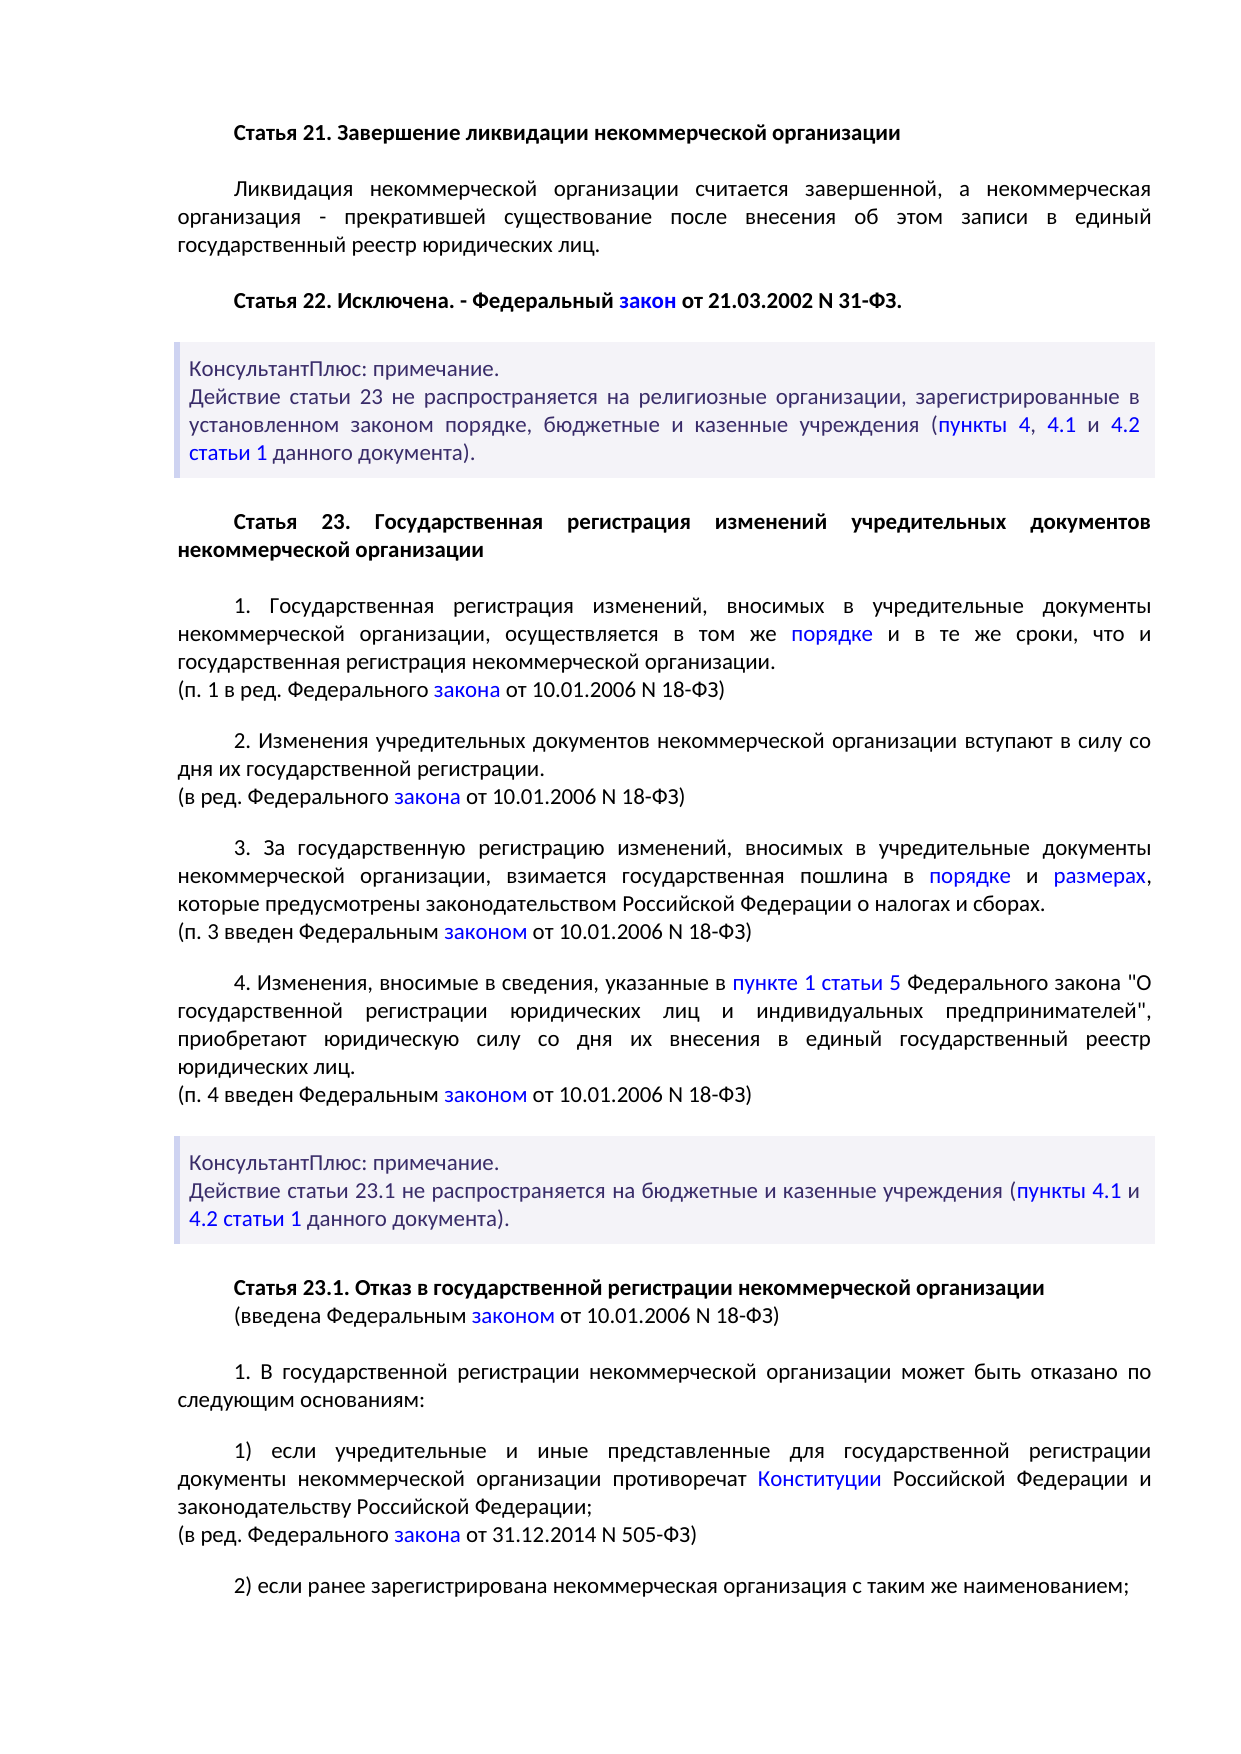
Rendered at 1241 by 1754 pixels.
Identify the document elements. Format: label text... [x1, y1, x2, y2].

text 1. Государственная регистрация изменений, вносимых в учредительные документы некоммерческой организации, осуществляется в том же порядке и в те же сроки, что и государственная регистрация некоммерческой организации. [177, 591, 1152, 675]
title Статья 23.1. Отказ в государственной регистрации некоммерческой организации [177, 1273, 1152, 1301]
text (введена Федеральным законом от 10.01.2006 N 18-ФЗ) [177, 1301, 1152, 1329]
table_header КонсультантПлюс: примечание. Действие статьи 23.1 не распространяется на бюджетные и казенные учреждения (пункты 4.1 и 4.2 статьи 1 данного документа). [180, 1136, 1149, 1244]
text (в ред. Федерального закона от 31.12.2014 N 505-ФЗ) [177, 1520, 1152, 1548]
text 1. В государственной регистрации некоммерческой организации может быть отказано по следующим основаниям: [177, 1357, 1152, 1413]
title Статья 22. Исключена. - Федеральный закон от 21.03.2002 N 31-ФЗ. [177, 286, 1152, 314]
text (п. 4 введен Федеральным законом от 10.01.2006 N 18-ФЗ) [177, 1080, 1152, 1108]
text (в ред. Федерального закона от 10.01.2006 N 18-ФЗ) [177, 782, 1152, 810]
table_header КонсультантПлюс: примечание. Действие статьи 23 не распространяется на религиозные организации, зарегистрированные в установленном законом порядке, бюджетные и казенные учреждения (пункты 4, 4.1 и 4.2 статьи 1 данного документа). [180, 342, 1149, 478]
text 1) если учредительные и иные представленные для государственной регистрации документы некоммерческой организации противоречат Конституции Российской Федерации и законодательству Российской Федерации; [177, 1436, 1152, 1520]
text 2) если ранее зарегистрирована некоммерческая организация с таким же наименованием; [177, 1571, 1152, 1599]
text (п. 1 в ред. Федерального закона от 10.01.2006 N 18-ФЗ) [177, 675, 1152, 703]
text 4. Изменения, вносимые в сведения, указанные в пункте 1 статьи 5 Федерального закона "О государственной регистрации юридических лиц и индивидуальных предпринимателей", приобретают юридическую силу со дня их внесения в единый государственный реестр юридических лиц. [177, 968, 1152, 1080]
text Ликвидация некоммерческой организации считается завершенной, а некоммерческая организация - прекратившей существование после внесения об этом записи в единый государственный реестр юридических лиц. [177, 174, 1152, 258]
title Статья 21. Завершение ликвидации некоммерческой организации [177, 118, 1152, 146]
text (п. 3 введен Федеральным законом от 10.01.2006 N 18-ФЗ) [177, 917, 1152, 945]
title Статья 23. Государственная регистрация изменений учредительных документов некоммерческой организации [177, 507, 1152, 563]
text 2. Изменения учредительных документов некоммерческой организации вступают в силу со дня их государственной регистрации. [177, 726, 1152, 782]
text 3. За государственную регистрацию изменений, вносимых в учредительные документы некоммерческой организации, взимается государственная пошлина в порядке и размерах, которые предусмотрены законодательством Российской Федерации о налогах и сборах. [177, 833, 1152, 917]
